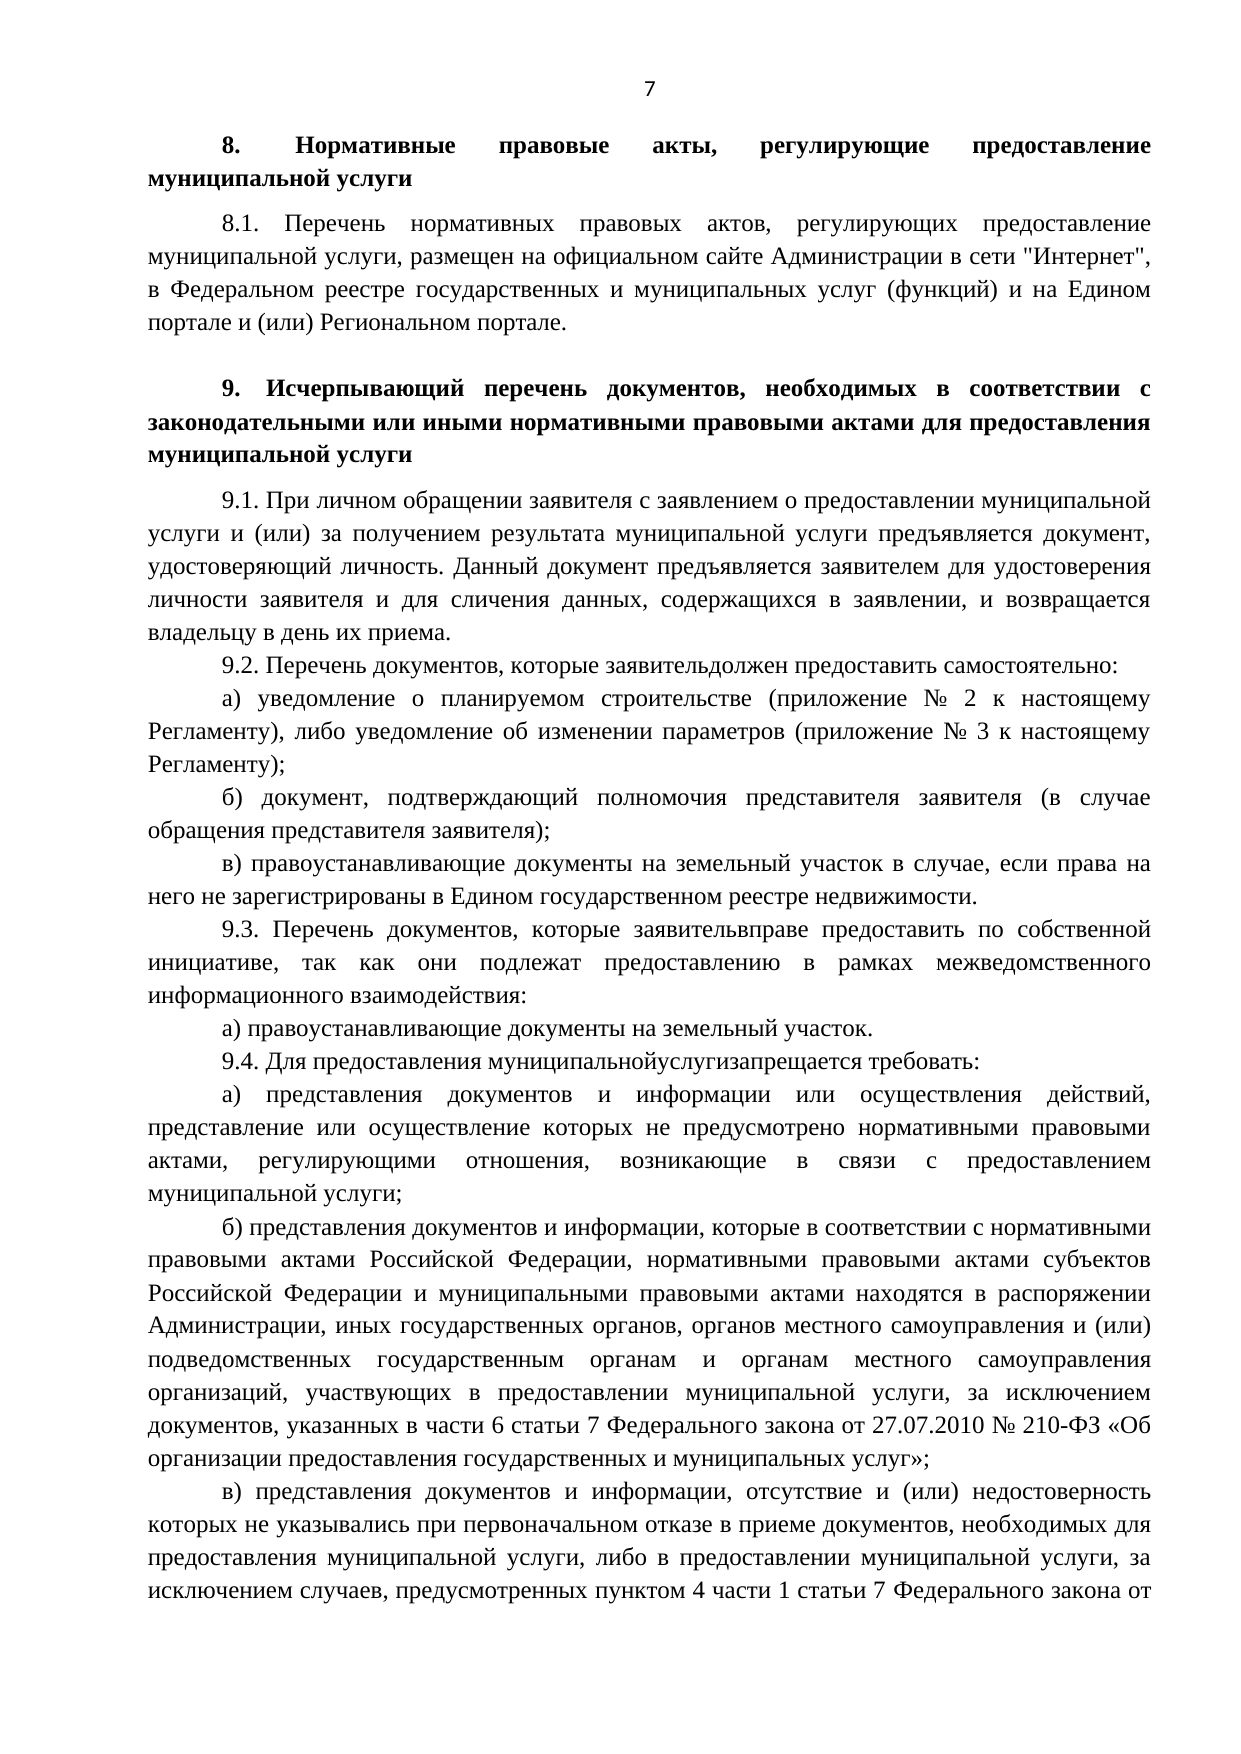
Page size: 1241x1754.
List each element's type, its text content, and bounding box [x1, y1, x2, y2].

text в) правоустанавливающие документы на земельный участок в случае, если права на него не зарегистрированы в Едином государственном реестре недвижимости. [148, 848, 1152, 910]
text б) документ, подтверждающий полномочия представителя заявителя (в случае обращения представителя заявителя); [148, 782, 1152, 844]
text 9.2. Перечень документов, которые заявительдолжен предоставить самостоятельно: [148, 650, 1152, 679]
list Исчерпывающий перечень документов, необходимых в соответствии с законодательными или иными нормативными правовыми актами для предоставления муниципальной услуги [148, 373, 1152, 468]
text 9.3. Перечень документов, которые заявительвправе предоставить по собственной инициативе, так как они подлежат предоставлению в рамках межведомственного информационного взаимодействия: [148, 914, 1152, 1009]
text 9.1. При личном обращении заявителя с заявлением о предоставлении муниципальной услуги и (или) за получением результата муниципальной услуги предъявляется документ, удостоверяющий личность. Данный документ предъявляется заявителем для удостоверения личности заявителя и для сличения данных, содержащихся в заявлении, и возвращается владельцу в день их приема. [148, 485, 1152, 646]
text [148, 1476, 1152, 1603]
list Нормативные правовые акты, регулирующие предоставление муниципальной услуги [148, 130, 1152, 192]
text а) представления документов и информации или осуществления действий, представление или осуществление которых не предусмотрено нормативными правовыми актами, регулирующими отношения, возникающие в связи с предоставлением муниципальной услуги; [148, 1079, 1152, 1207]
text б) представления документов и информации, которые в соответствии с нормативными правовыми актами Российской Федерации, нормативными правовыми актами субъектов Российской Федерации и муниципальными правовыми актами находятся в распоряжении Администрации, иных государственных органов, органов местного самоуправления и (или) подведомственных государственным органам и органам местного самоуправления организаций, участвующих в предоставлении муниципальной услуги, за исключением документов, указанных в части 6 статьи 7 Федерального закона от 27.07.2010 № 210-ФЗ «Об организации предоставления государственных и муниципальных услуг»; [148, 1212, 1152, 1471]
text а) уведомление о планируемом строительстве (приложение № 2 к настоящему Регламенту), либо уведомление об изменении параметров (приложение № 3 к настоящему Регламенту); [148, 683, 1152, 778]
text 8.1. Перечень нормативных правовых актов, регулирующих предоставление муниципальной услуги, размещен на официальном сайте Администрации в сети "Интернет", в Федеральном реестре государственных и муниципальных услуг (функций) и на Едином портале и (или) Региональном портале. [148, 208, 1152, 336]
text а) правоустанавливающие документы на земельный участок. [148, 1013, 1152, 1042]
list 9.4. Для предоставления муниципальнойуслугизапрещается требовать: [148, 1046, 1152, 1075]
